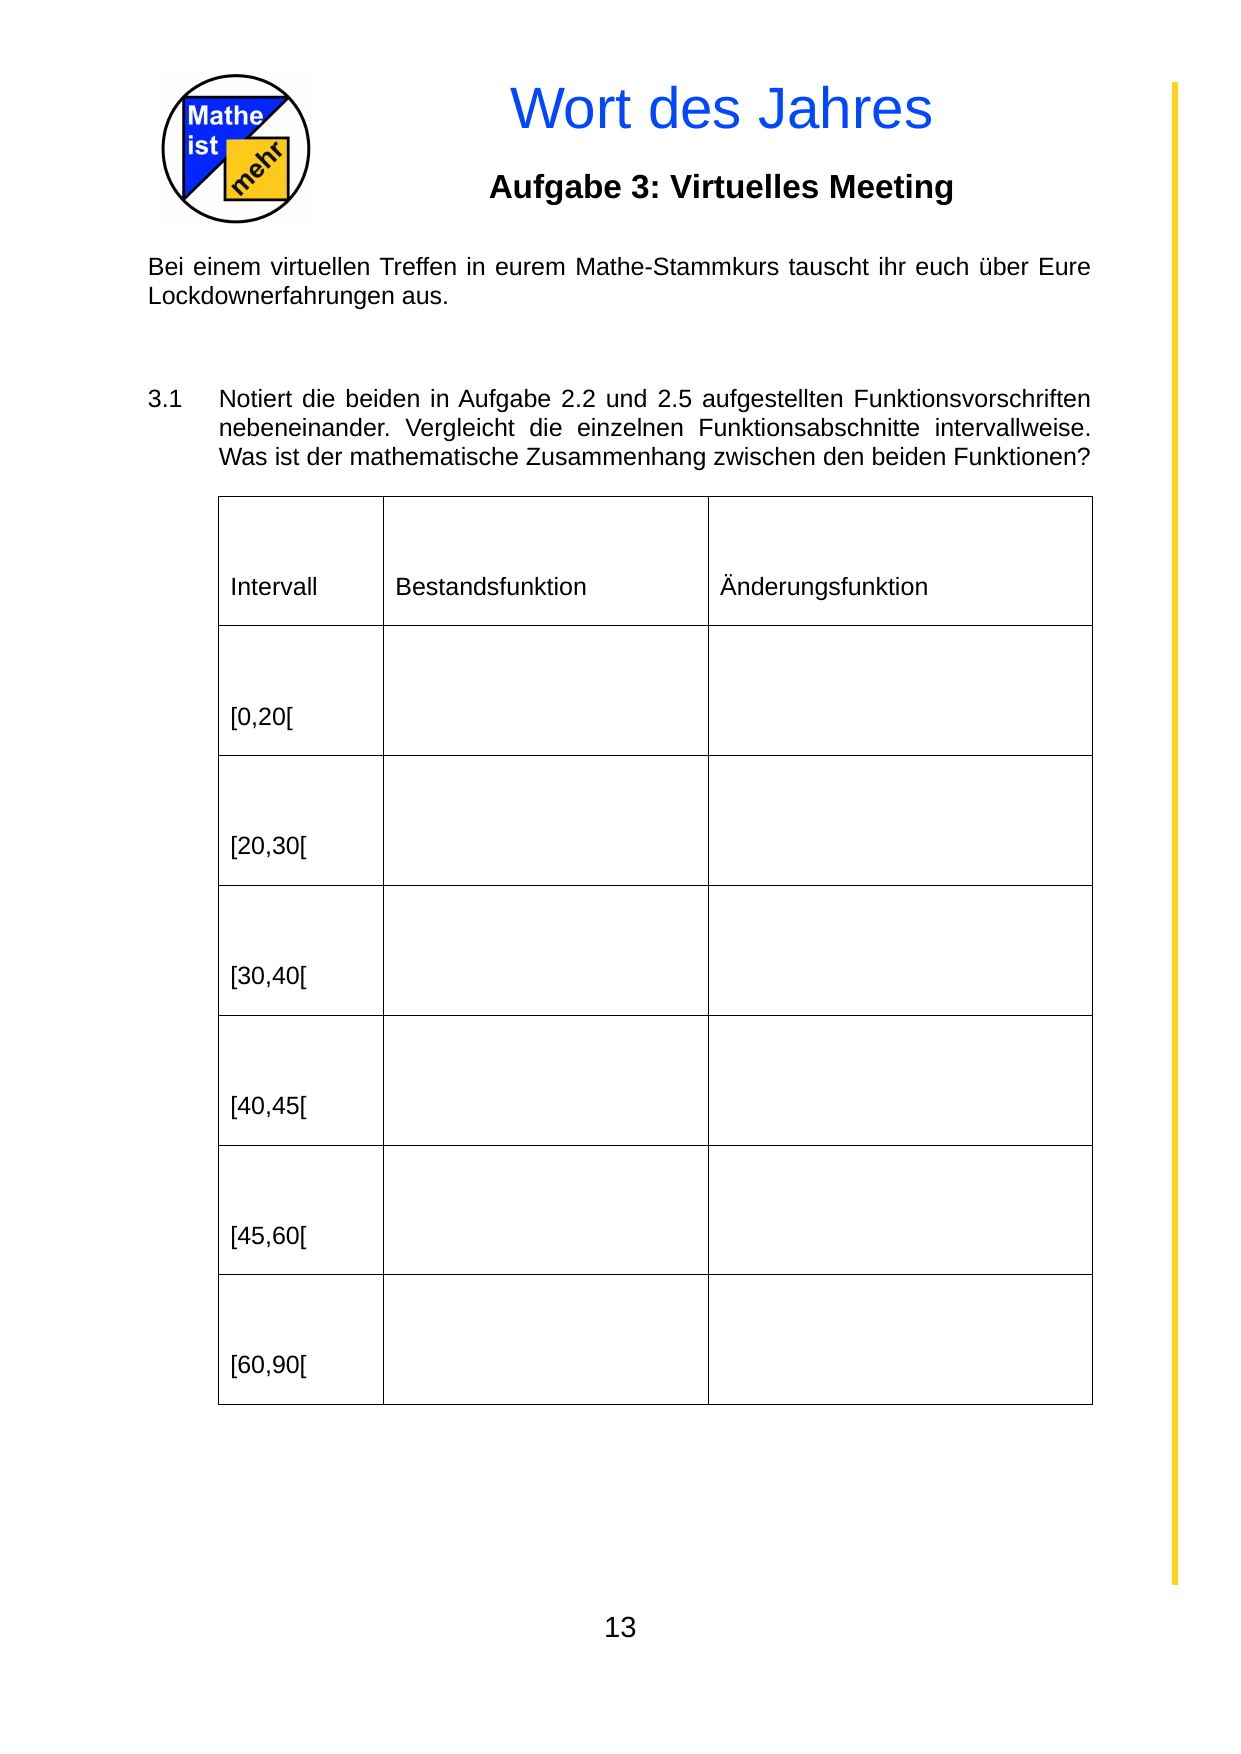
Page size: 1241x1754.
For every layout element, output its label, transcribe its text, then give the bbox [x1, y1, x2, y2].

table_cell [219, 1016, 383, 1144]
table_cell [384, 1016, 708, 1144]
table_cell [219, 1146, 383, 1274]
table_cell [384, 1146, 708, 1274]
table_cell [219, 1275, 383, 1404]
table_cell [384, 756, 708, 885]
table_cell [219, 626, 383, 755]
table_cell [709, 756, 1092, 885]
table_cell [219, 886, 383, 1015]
text Bei einem virtuellen Treffen in eurem Mathe-Stammkurs tauscht ihr euch über Eure Lockdownerfahrungen aus. [148, 252, 1093, 309]
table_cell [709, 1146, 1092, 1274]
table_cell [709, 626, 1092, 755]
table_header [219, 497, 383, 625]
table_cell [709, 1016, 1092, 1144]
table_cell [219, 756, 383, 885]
text 3.1 Notiert die beiden in Aufgabe 2.2 und 2.5 aufgestellten Funktionsvorschriften nebeneinander. Vergleicht die einzelnen Funktionsabschnitte intervallweise. Was ist der mathematische Zusammenhang zwischen den beiden Funktionen? [148, 384, 1093, 471]
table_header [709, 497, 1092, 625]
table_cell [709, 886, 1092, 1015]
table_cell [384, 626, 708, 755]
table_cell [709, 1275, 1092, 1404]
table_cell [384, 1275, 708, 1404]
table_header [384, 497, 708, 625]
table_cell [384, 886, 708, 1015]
picture [161, 73, 311, 224]
